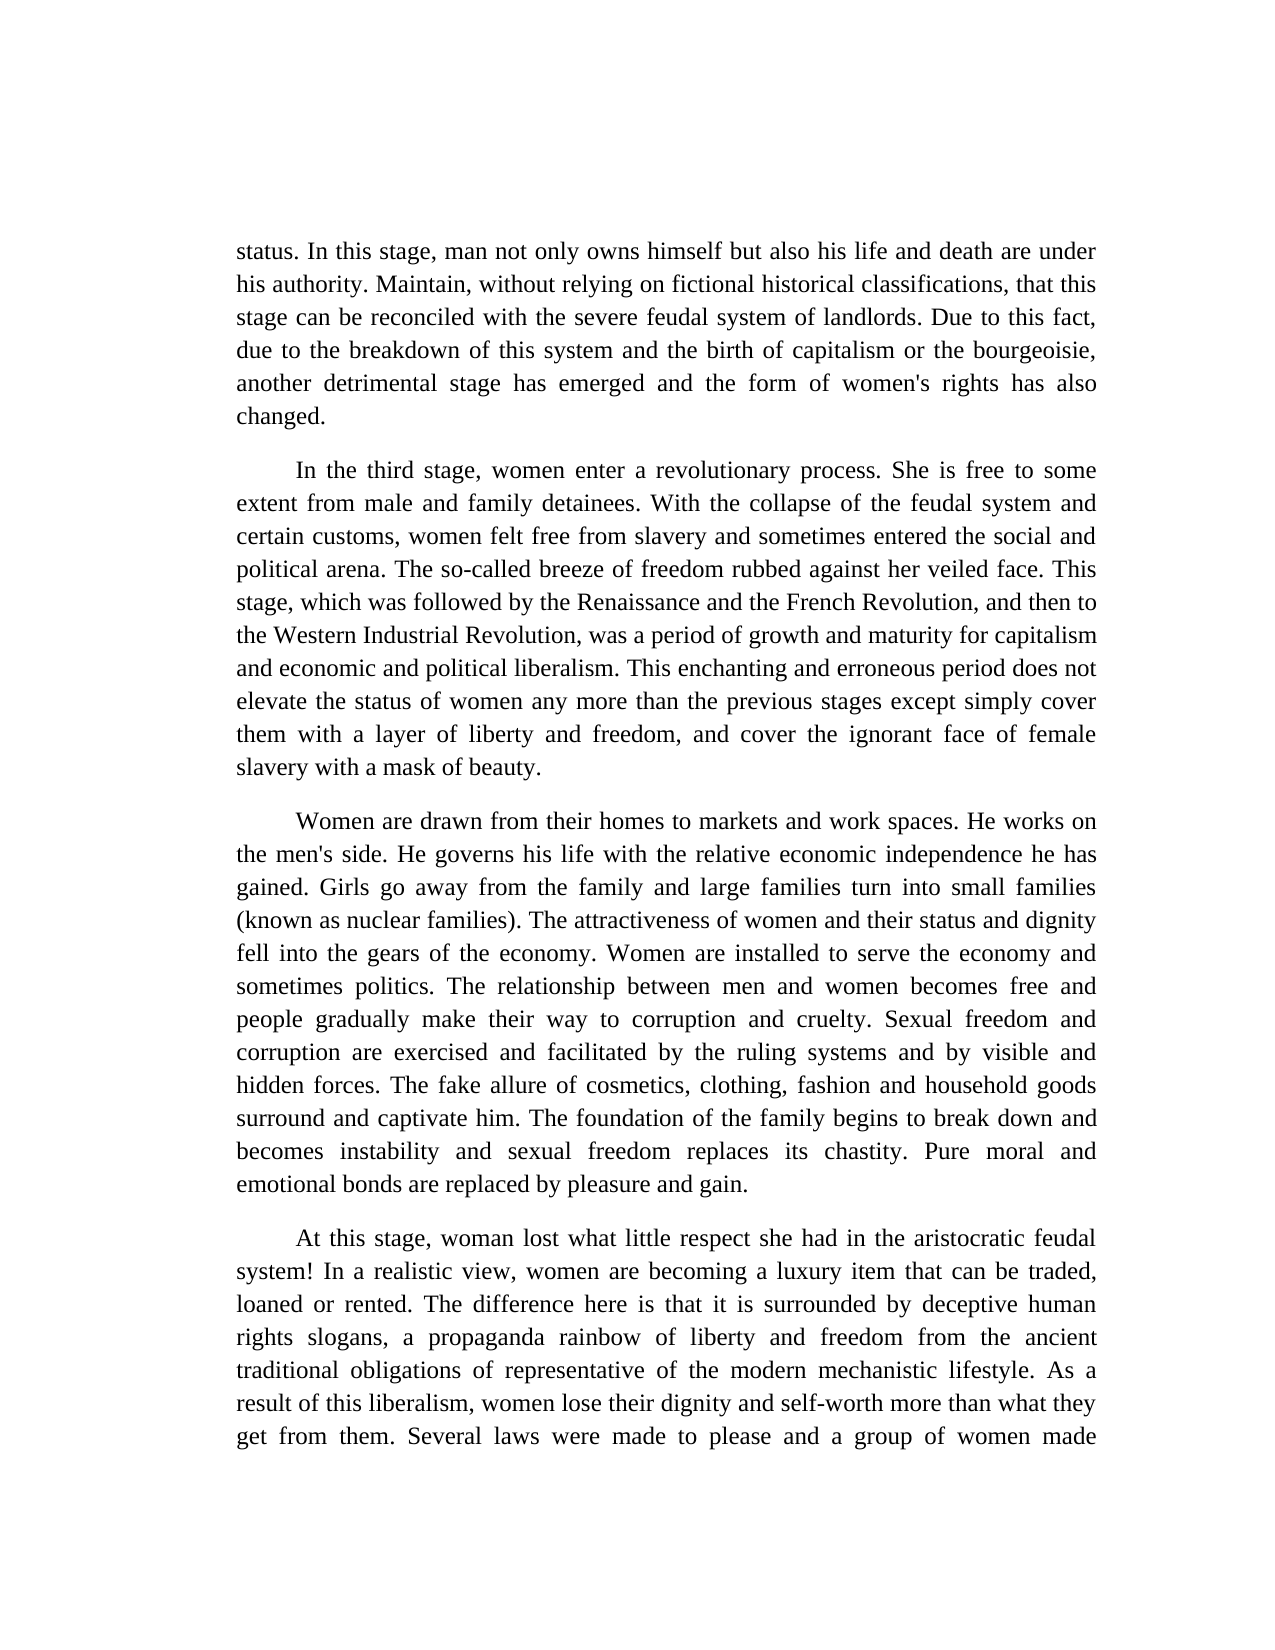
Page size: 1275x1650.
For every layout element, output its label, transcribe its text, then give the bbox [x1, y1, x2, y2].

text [236, 236, 1098, 430]
text Women are drawn from their homes to markets and work spaces. He works on the men's side. He governs his life with the relative economic independence he has gained. Girls go away from the family and large families turn into small families (known as nuclear families). The attractiveness of women and their status and dignity fell into the gears of the economy. Women are installed to serve the economy and sometimes politics. The relationship between men and women becomes free and people gradually make their way to corruption and cruelty. Sexual freedom and corruption are exercised and facilitated by the ruling systems and by visible and hidden forces. The fake allure of cosmetics, clothing, fashion and household goods surround and captivate him. The foundation of the family begins to break down and becomes instability and sexual freedom replaces its chastity. Pure moral and emotional bonds are replaced by pleasure and gain. [236, 806, 1098, 1198]
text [236, 1223, 1098, 1450]
text In the third stage, women enter a revolutionary process. She is free to some extent from male and family detainees. With the collapse of the feudal system and certain customs, women felt free from slavery and sometimes entered the social and political arena. The so-called breeze of freedom rubbed against her veiled face. This stage, which was followed by the Renaissance and the French Revolution, and then to the Western Industrial Revolution, was a period of growth and maturity for capitalism and economic and political liberalism. This enchanting and erroneous period does not elevate the status of women any more than the previous stages except simply cover them with a layer of liberty and freedom, and cover the ignorant face of female slavery with a mask of beauty. [236, 455, 1098, 781]
